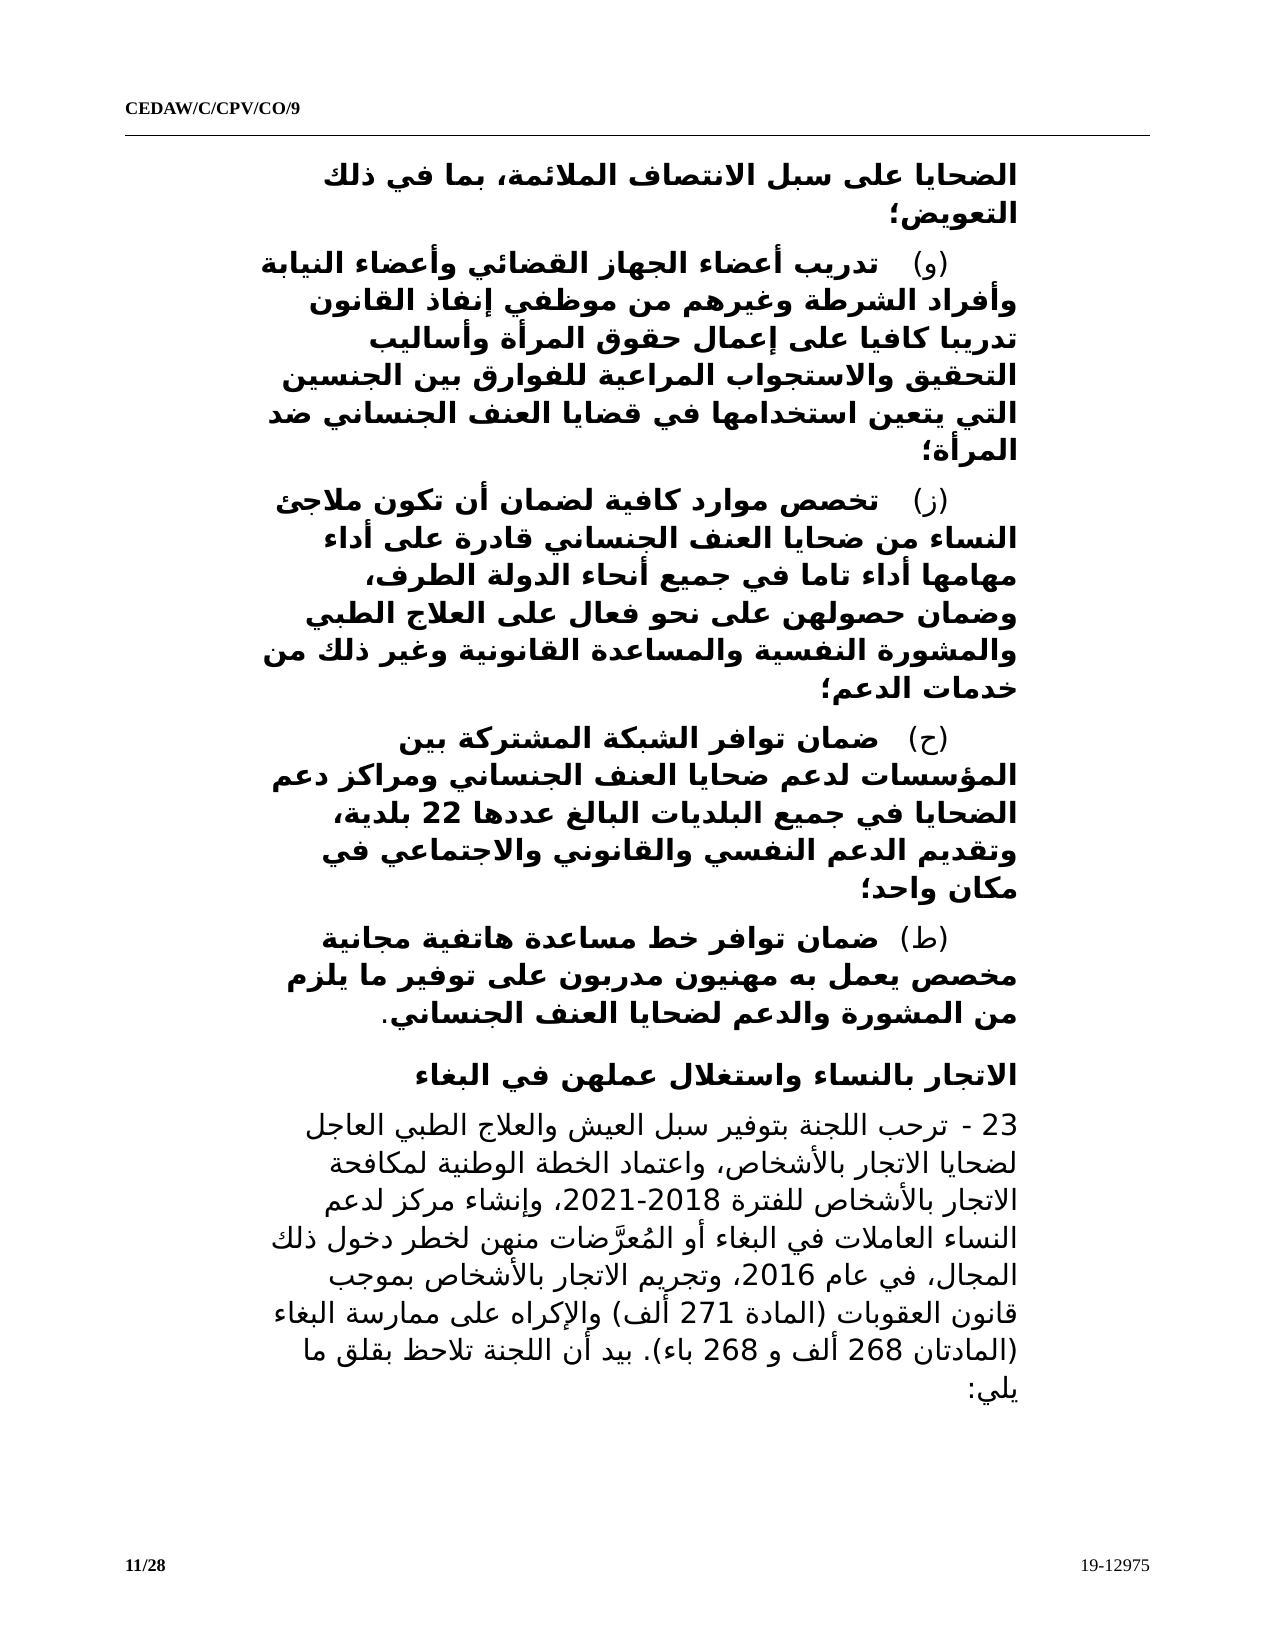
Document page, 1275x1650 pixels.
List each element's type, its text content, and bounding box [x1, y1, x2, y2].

text (و) تدريب أعضاء الجهاز القضائي وأعضاء النيابة وأفراد الشرطة وغيرهم من موظفي إنفاذ القانون تدريبا كافيا على إعمال حقوق المرأة وأساليب التحقيق والاستجواب المراعية للفوارق بين الجنسين التي يتعين استخدامها في قضايا العنف الجنساني ضد المرأة؛ [257, 243, 1018, 468]
text 23 - ترحب اللجنة بتوفير سبل العيش والعلاج الطبي العاجل لضحايا الاتجار بالأشخاص، واعتماد الخطة الوطنية لمكافحة الاتجار بالأشخاص للفترة 2018-2021، وإنشاء مركز لدعم النساء العاملات في البغاء أو المُعرَّضات منهن لخطر دخول ذلك المجال، في عام 2016، وتجريم الاتجار بالأشخاص بموجب قانون العقوبات (المادة 271 ألف) والإكراه على ممارسة البغاء (المادتان 268 ألف و 268 باء). بيد أن اللجنة تلاحظ بقلق ما يلي: [257, 1106, 1018, 1406]
text الاتجار بالنساء واستغلال عملهن في البغاء [257, 1056, 1150, 1093]
text (ط) ضمان توافر خط مساعدة هاتفية مجانية مخصص يعمل به مهنيون مدربون على توفير ما يلزم من المشورة والدعم لضحايا العنف الجنساني. [257, 918, 1018, 1031]
text (ح) ضمان توافر الشبكة المشتركة بين المؤسسات لدعم ضحايا العنف الجنساني ومراكز دعم الضحايا في جميع البلديات البالغ عددها 22 بلدية، وتقديم الدعم النفسي والقانوني والاجتماعي في مكان واحد؛ [257, 718, 1018, 906]
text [257, 156, 1018, 231]
text (ز) تخصص موارد كافية لضمان أن تكون ملاجئ النساء من ضحايا العنف الجنساني قادرة على أداء مهامها أداء تاما في جميع أنحاء الدولة الطرف، وضمان حصولهن على نحو فعال على العلاج الطبي والمشورة النفسية والمساعدة القانونية وغير ذلك من خدمات الدعم؛ [257, 481, 1018, 706]
